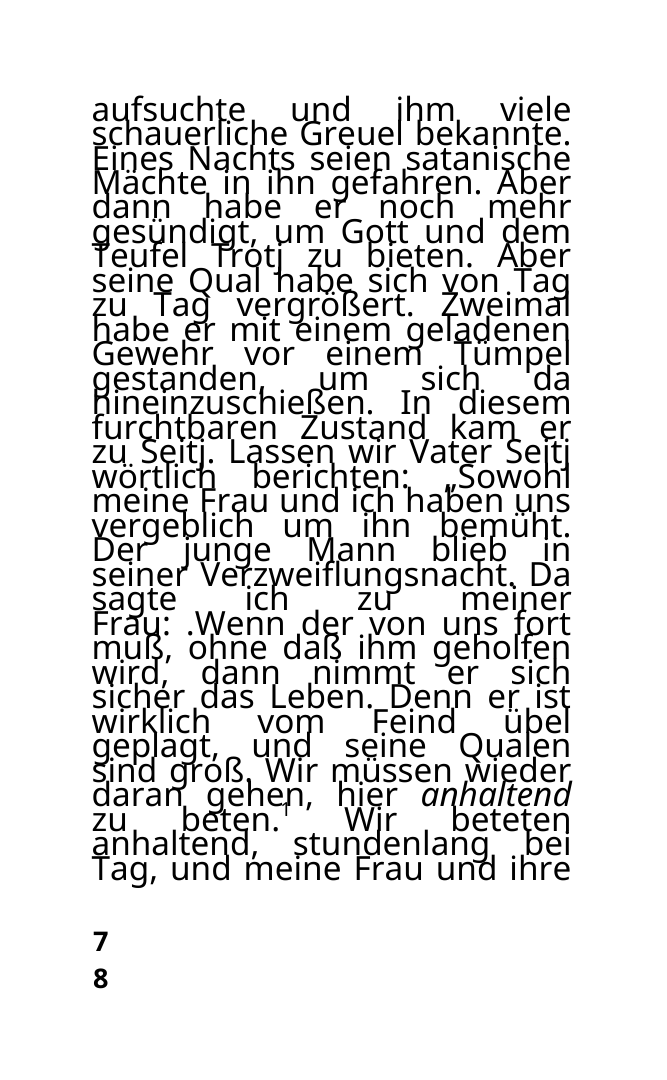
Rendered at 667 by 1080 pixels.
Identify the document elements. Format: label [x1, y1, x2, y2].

text [91, 101, 572, 885]
